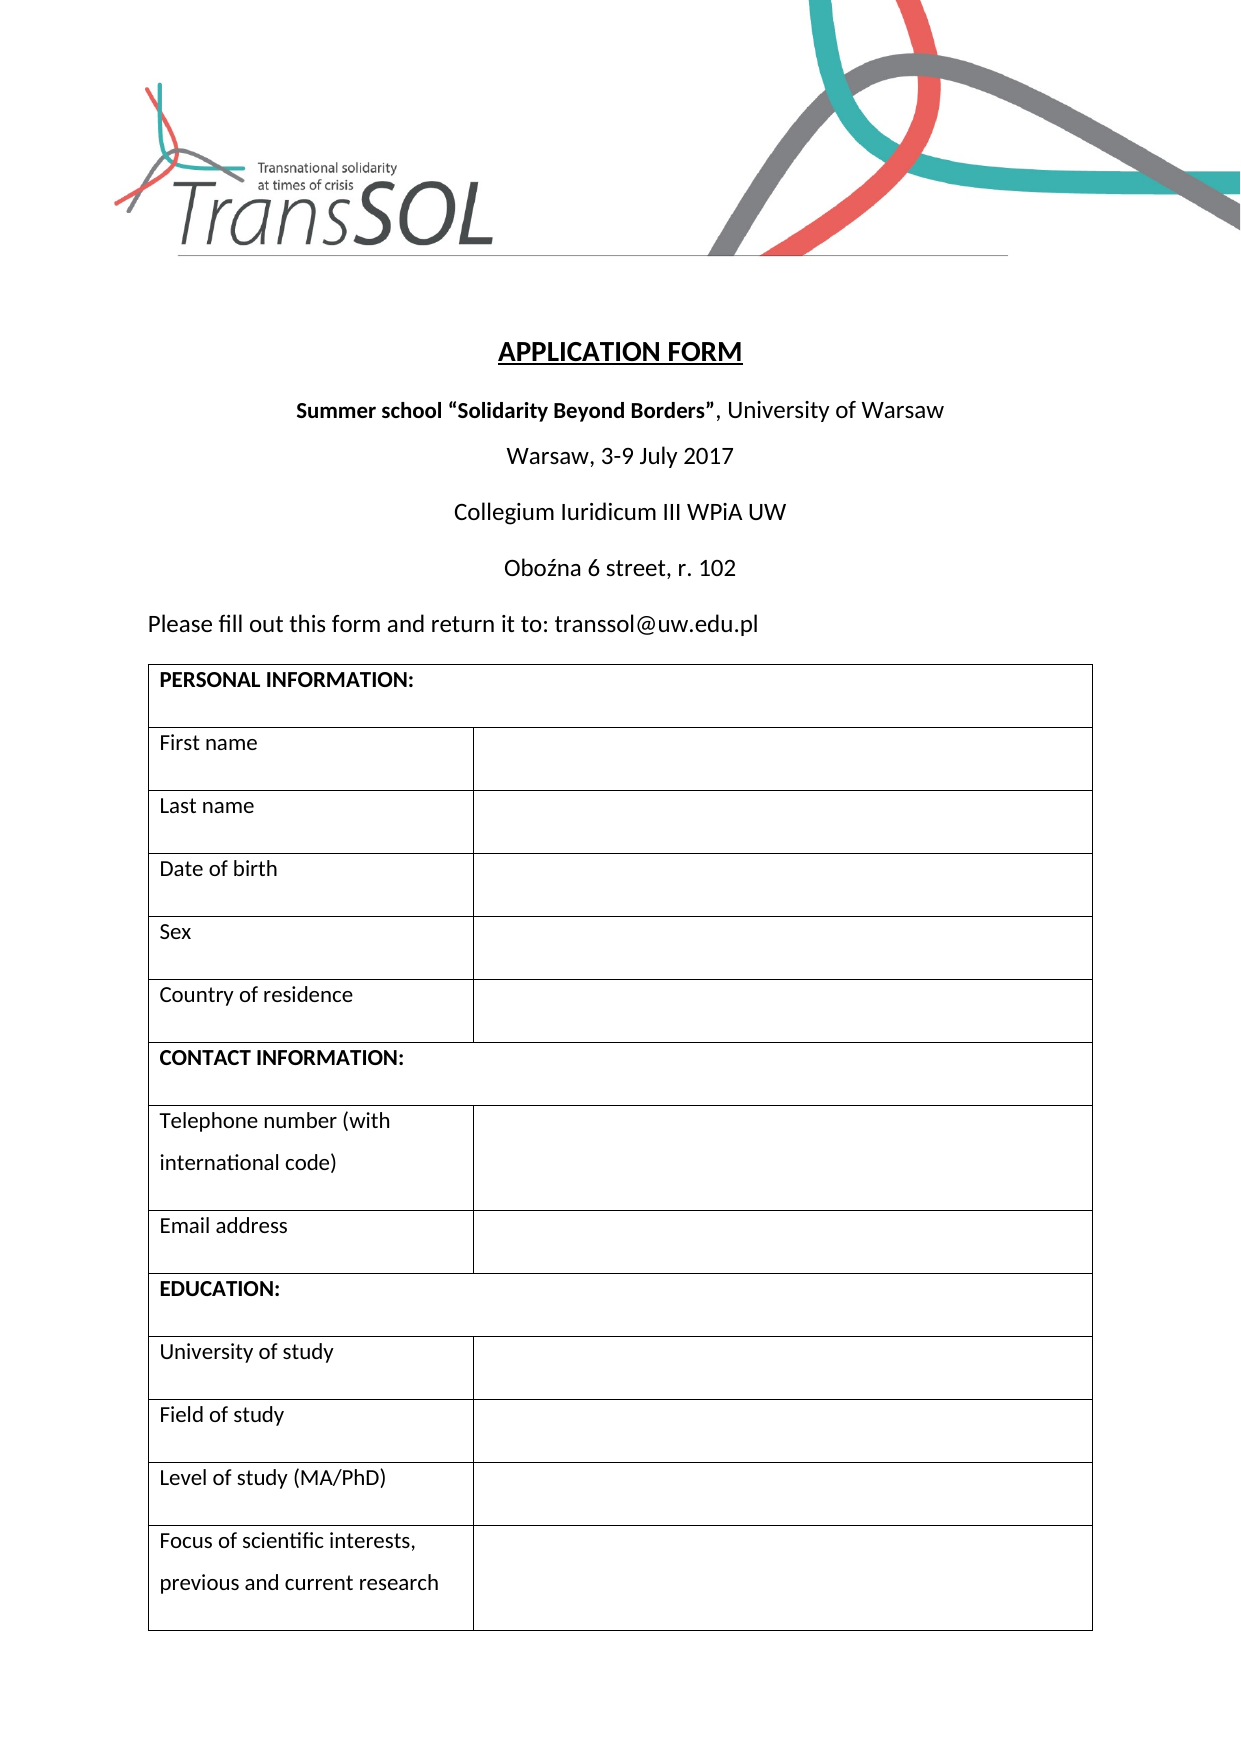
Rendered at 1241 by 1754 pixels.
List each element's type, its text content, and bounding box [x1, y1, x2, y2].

table_cell [474, 1463, 1092, 1525]
table_cell [474, 1211, 1092, 1273]
table_cell [474, 980, 1092, 1042]
table_cell Country of residence [149, 980, 473, 1042]
table_cell [474, 1526, 1092, 1630]
text Please fill out this form and return it to: transsol@uw.edu.pl [148, 608, 1093, 638]
text APPLICATION FORM [148, 333, 1093, 368]
table_cell Sex [149, 917, 473, 979]
text Summer school “Solidarity Beyond Borders”, University of Warsaw [148, 395, 1093, 425]
text Oboźna 6 street, r. 102 [148, 552, 1093, 583]
table_cell University of study [149, 1337, 473, 1399]
table_cell Date of birth [149, 854, 473, 916]
table_header PERSONAL INFORMATION: [149, 665, 1092, 727]
text Collegium Iuridicum III WPiA UW [148, 496, 1093, 527]
table_cell EDUCATION: [149, 1274, 1092, 1336]
table_cell First name [149, 728, 473, 790]
table_cell Field of study [149, 1400, 473, 1462]
picture [0, 0, 1241, 270]
table_cell [474, 728, 1092, 790]
table_cell [474, 854, 1092, 916]
table_cell Email address [149, 1211, 473, 1273]
table_cell Level of study (MA/PhD) [149, 1463, 473, 1525]
table_cell [474, 1337, 1092, 1399]
table_cell [474, 917, 1092, 979]
table_cell [474, 791, 1092, 853]
table_cell [474, 1400, 1092, 1462]
table_cell Last name [149, 791, 473, 853]
table_cell Telephone number (with international code) [149, 1106, 473, 1210]
table_cell [474, 1106, 1092, 1210]
table_cell CONTACT INFORMATION: [149, 1043, 1092, 1105]
text Warsaw, 3-9 July 2017 [148, 440, 1093, 471]
